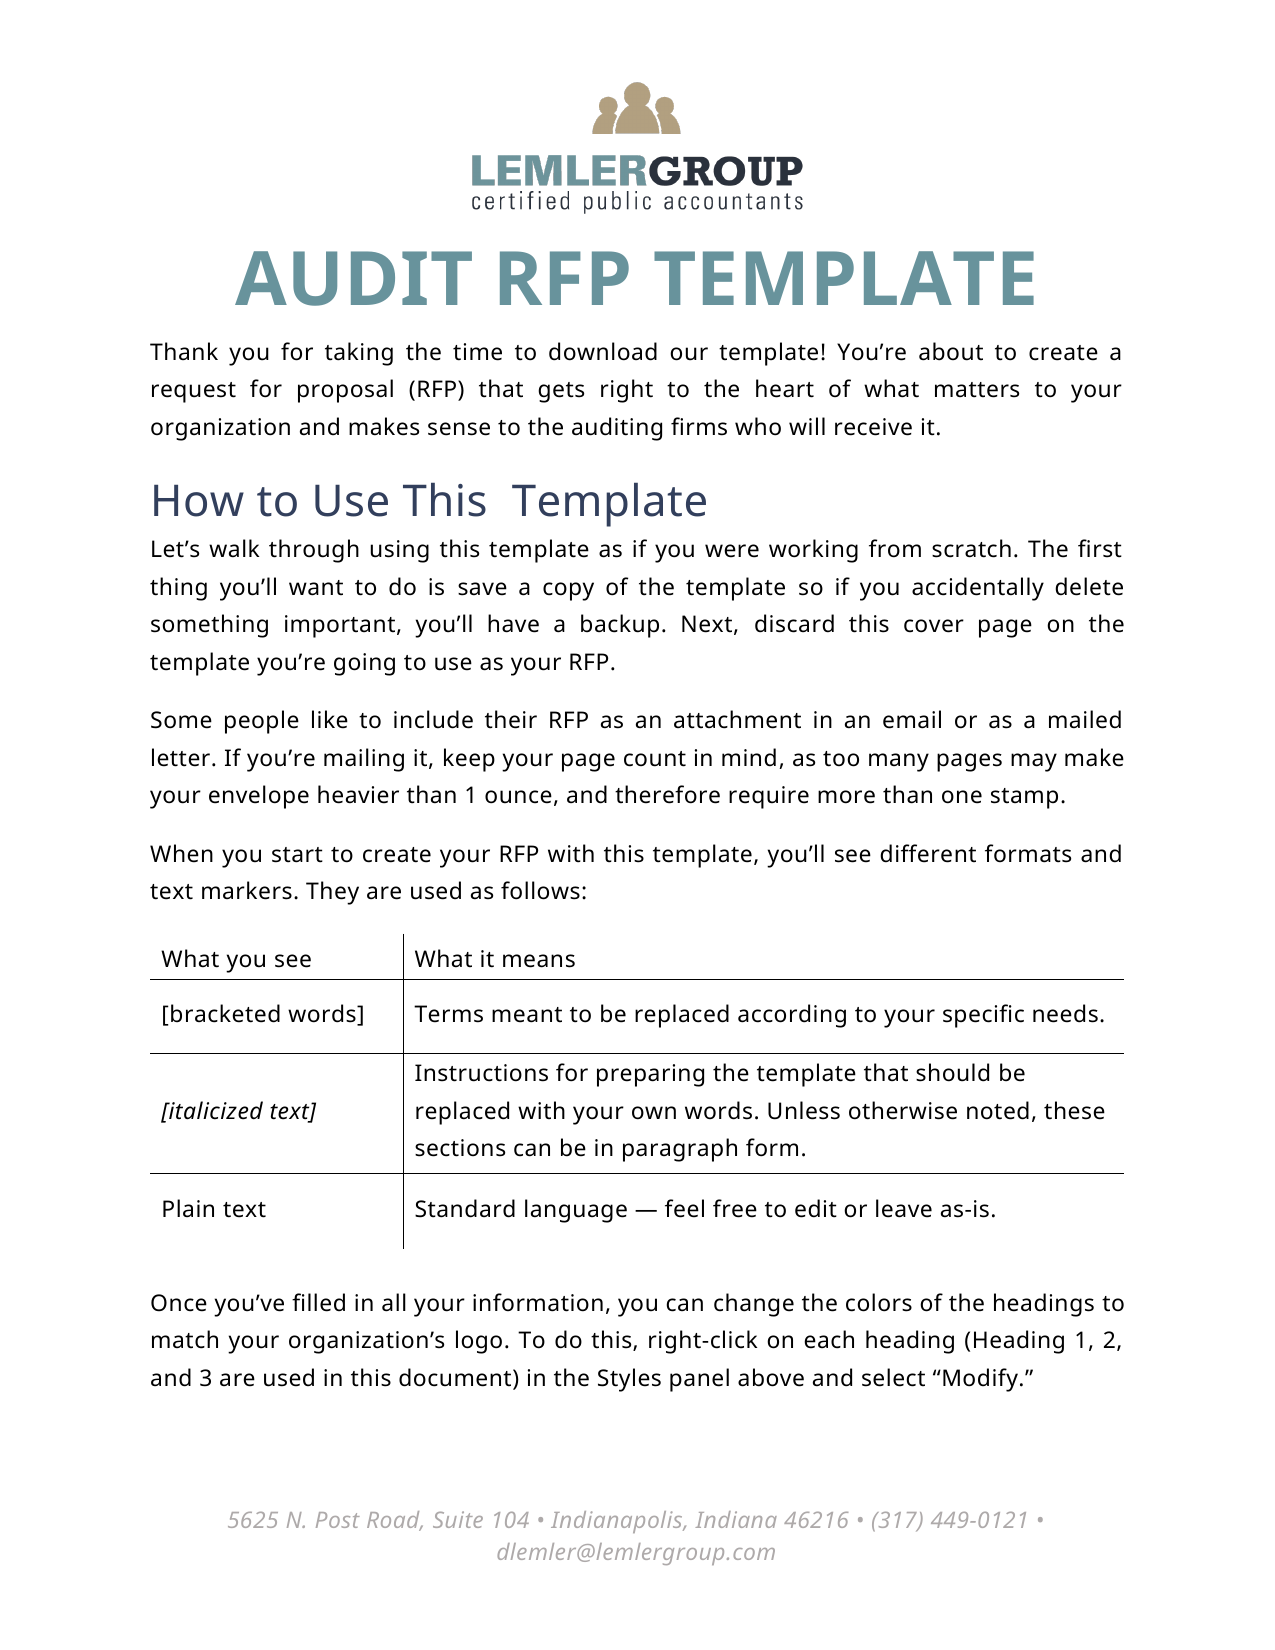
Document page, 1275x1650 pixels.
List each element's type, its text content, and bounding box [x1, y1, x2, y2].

table_cell Instructions for preparing the template that should be replaced with your own words. Unless otherwise noted, these sections can be in paragraph form. [404, 1054, 1124, 1172]
table_cell Plain text [150, 1174, 403, 1249]
text Some people like to include their RFP as an attachment in an email or as a mailed letter. If you’re mailing it, keep your page count in mind, as too many pages may make your envelope heavier than 1 ounce, and therefore require more than one stamp. [150, 704, 1125, 811]
table_cell [bracketed words] [150, 980, 403, 1052]
text Let’s walk through using this template as if you were working from scratch. The first thing you’ll want to do is save a copy of the template so if you accidentally delete something important, you’ll have a backup. Next, discard this cover page on the template you’re going to use as your RFP. [150, 533, 1125, 677]
text Thank you for taking the time to download our template! You’re about to create a request for proposal (RFP) that gets right to the heart of what matters to your organization and makes sense to the auditing firms who will receive it. [150, 336, 1125, 442]
table_cell [italicized text] [150, 1054, 403, 1172]
table_header What it means [404, 934, 1124, 979]
table_cell Terms meant to be replaced according to your specific needs. [404, 980, 1124, 1052]
text When you start to create your RFP with this template, you’ll see different formats and text markers. They are used as follows: [150, 838, 1125, 906]
text Once you’ve filled in all your information, you can change the colors of the headings to match your organization’s logo. To do this, right-click on each heading (Heading 1, 2, and 3 are used in this document) in the Styles panel above and select “Modify.” [150, 1249, 1125, 1393]
text How to Use This Template [150, 469, 1125, 529]
text AUDIT RFP TEMPLATE [150, 103, 1125, 328]
table_header What you see [150, 934, 403, 979]
table_cell Standard language — feel free to edit or leave as-is. [404, 1174, 1124, 1249]
picture [461, 78, 812, 218]
